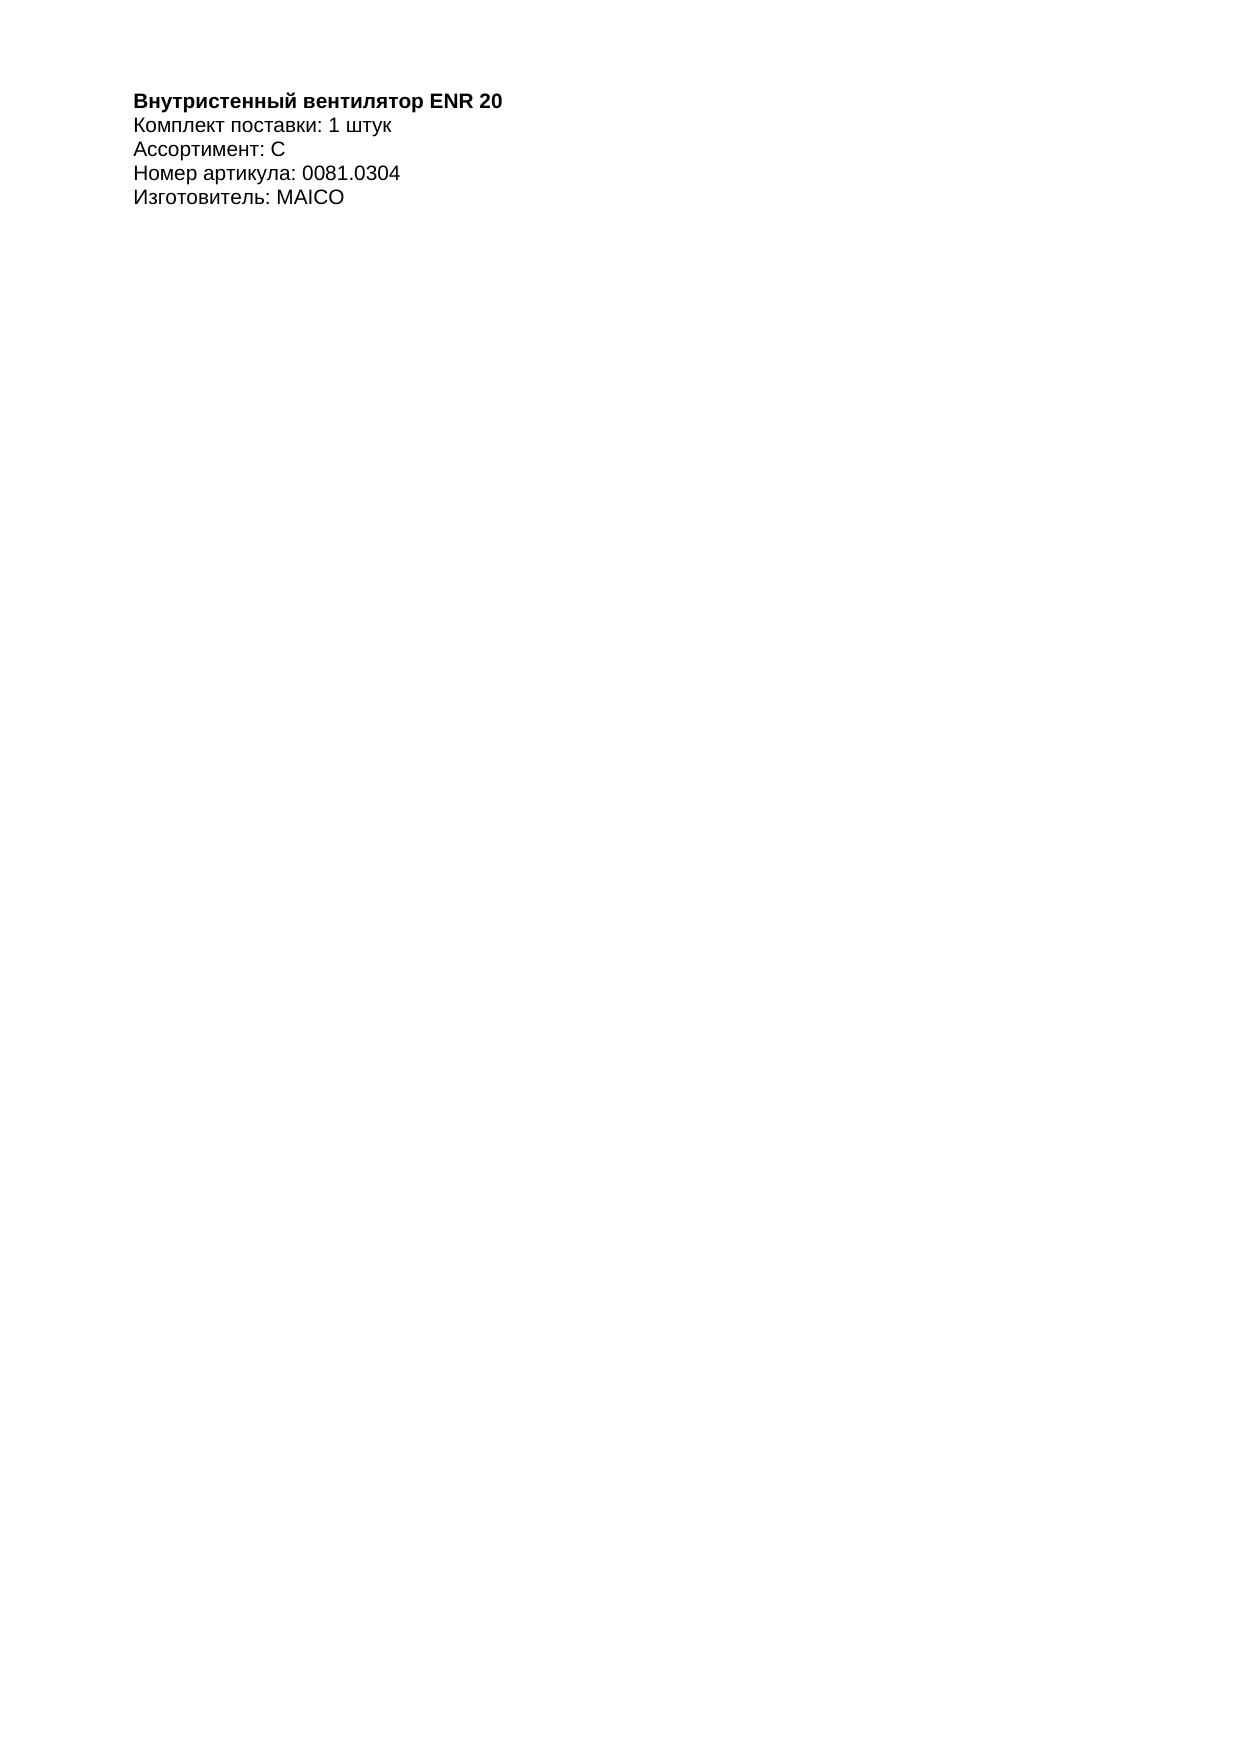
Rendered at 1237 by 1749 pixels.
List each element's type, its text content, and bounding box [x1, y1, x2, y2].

text Внутристенный вентилятор ENR 20Комплект поставки: 1 штукАссортимент: C Номер артикула: 0081.0304Изготовитель: MAICO [133, 89, 1148, 208]
